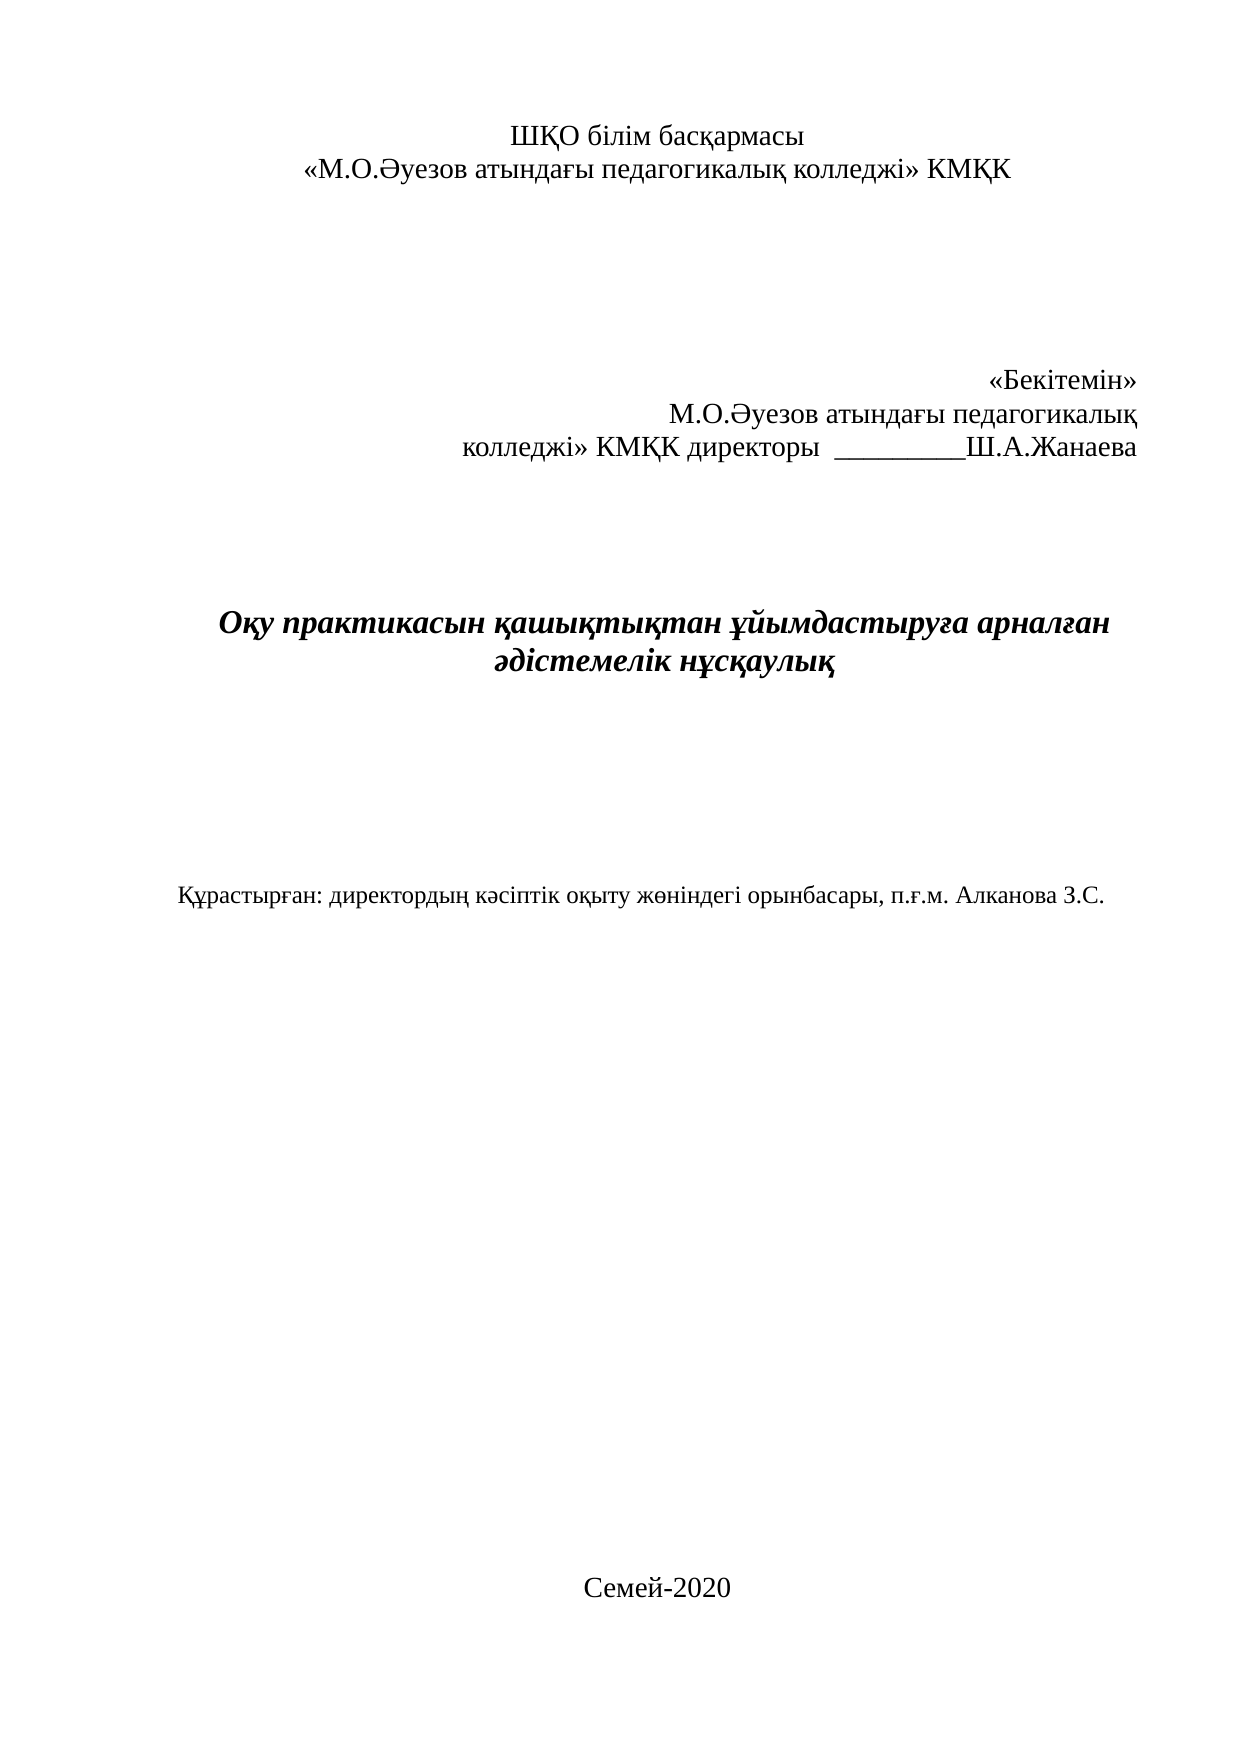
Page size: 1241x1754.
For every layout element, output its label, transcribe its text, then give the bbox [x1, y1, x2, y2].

text М.О.Әуезов атындағы педагогикалық [177, 396, 1137, 429]
text «М.О.Әуезов атындағы педагогикалық колледжі» КМҚК [177, 152, 1137, 185]
text Құрастырған: директордың кәсіптік оқыту жөніндегі орынбасары, п.ғ.м. Алканова З.С. [177, 880, 1137, 909]
text ШҚО білім басқармасы [177, 118, 1137, 152]
text «Бекітемін» [177, 362, 1137, 396]
text Оқу практикасын қашықтықтан ұйымдастыруға арналған [177, 602, 1152, 641]
text колледжі» КМҚК директоры _________Ш.А.Жанаева [177, 429, 1137, 463]
text әдістемелік нұсқаулық [177, 641, 1152, 679]
text Семей-2020 [177, 1570, 1137, 1604]
